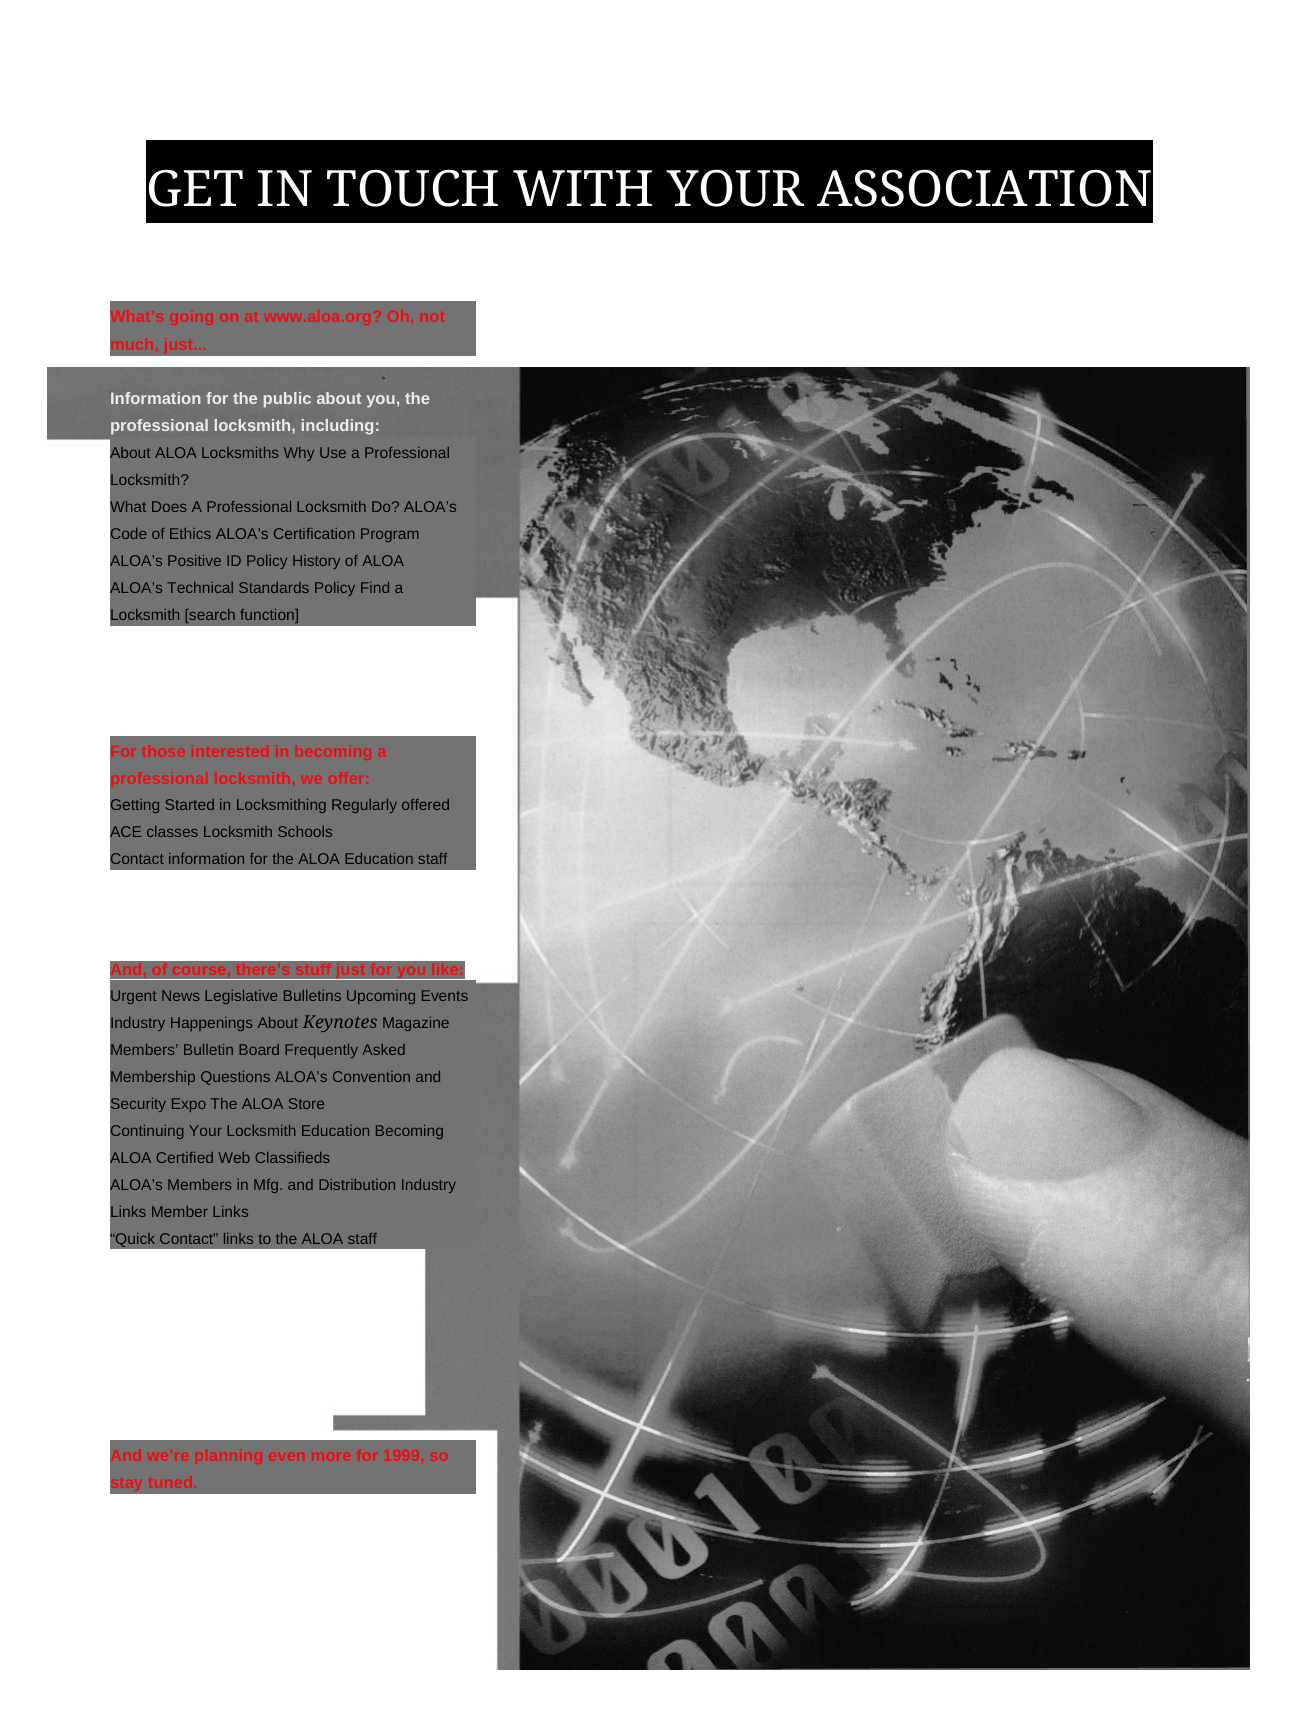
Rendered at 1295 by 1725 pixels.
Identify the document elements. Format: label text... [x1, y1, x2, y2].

text For those interested in becoming a professional locksmith, we offer: [110, 736, 476, 789]
text Urgent News Legislative Bulletins Upcoming Events Industry Happenings About Keynotes Magazine Members’ Bulletin Board Frequently Asked Membership Questions ALOA’s Convention and Security Expo The ALOA Store [110, 980, 476, 1115]
text Getting Started in Locksmithing Regularly offered ACE classes Locksmith Schools [110, 789, 476, 843]
picture [47, 367, 1250, 1670]
text About ALOA Locksmiths Why Use a Professional Locksmith? [110, 437, 476, 491]
text GET IN TOUCH WITH YOUR ASSOCIATION [146, 140, 1153, 223]
text “Quick Contact” links to the ALOA staff [110, 1223, 476, 1249]
text And, of course, there’s stuff just for you like: [110, 961, 465, 979]
text What Does A Professional Locksmith Do? ALOA’s Code of Ethics ALOA’s Certification Program ALOA’s Positive ID Policy History of ALOA [110, 491, 476, 572]
text And we’re planning even more for 1999, so stay tuned. [110, 1440, 476, 1494]
text Contact information for the ALOA Education staff [110, 843, 476, 870]
text Continuing Your Locksmith Education Becoming ALOA Certified Web Classifieds [110, 1115, 476, 1169]
text Information for the public about you, the professional locksmith, including: [110, 383, 476, 437]
text ALOA’s Members in Mfg. and Distribution Industry Links Member Links [110, 1169, 476, 1223]
text ALOA’s Technical Standards Policy Find a Locksmith [search function] [110, 572, 476, 626]
text What’s going on at www.aloa.org? Oh, not much, just... [110, 301, 476, 356]
